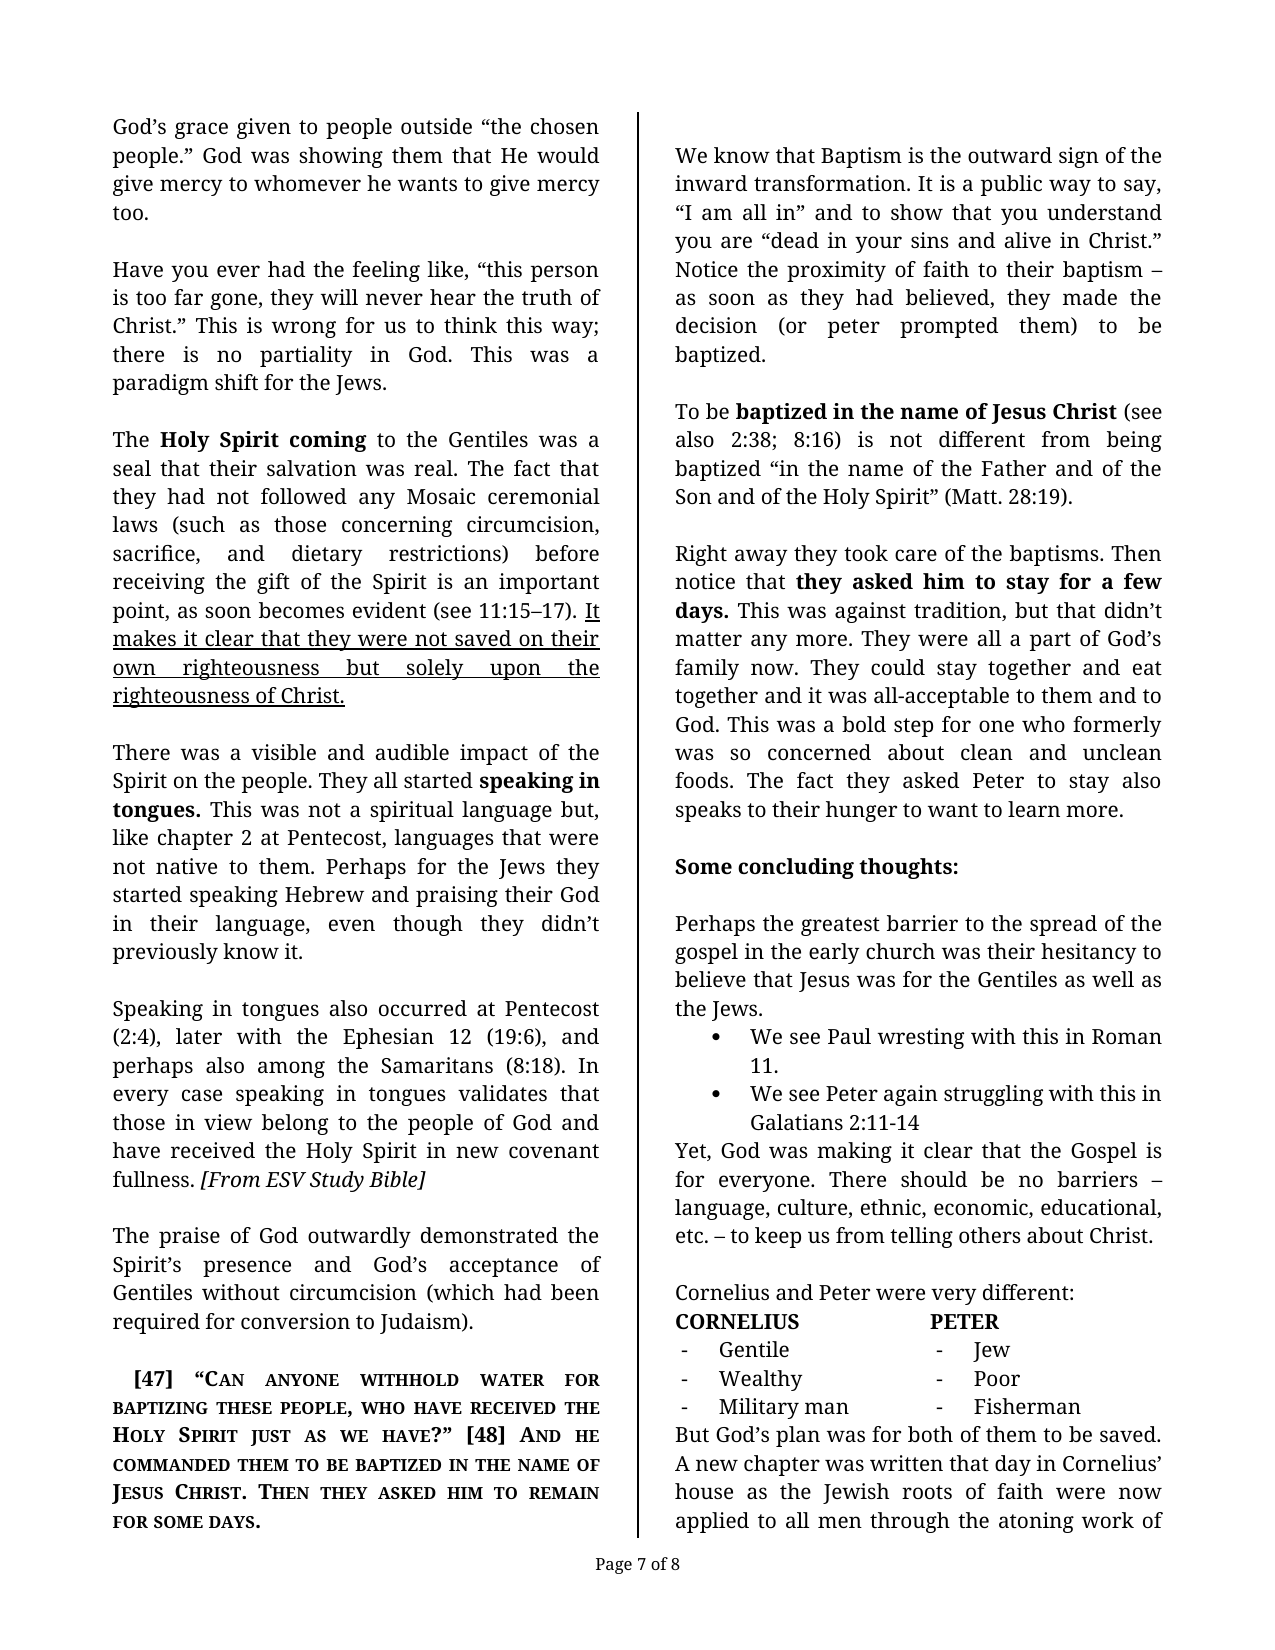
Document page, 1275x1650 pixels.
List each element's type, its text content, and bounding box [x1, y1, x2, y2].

text Yet, God was making it clear that the Gospel is for everyone. There should be no barriers – language, culture, ethnic, economic, educational, etc. – to keep us from telling others about Christ. [675, 1136, 1162, 1250]
text The praise of God outwardly demonstrated the Spirit’s presence and God’s acceptance of Gentiles without circumcision (which had been required for conversion to Judaism). [112, 1222, 600, 1335]
text Speaking in tongues also occurred at Pentecost (2:4), later with the Ephesian 12 (19:6), and perhaps also among the Samaritans (8:18). In every case speaking in tongues validates that those in view belong to the people of God and have received the Holy Spirit in new covenant fullness. [From ESV Study Bible] [112, 994, 600, 1193]
table_header PETER Jew Poor Fisherman [919, 1307, 1174, 1421]
text Perhaps the greatest barrier to the spread of the gospel in the early church was their hesitancy to believe that Jesus was for the Gentiles as well as the Jews. [675, 909, 1162, 1022]
text We know that Baptism is the outward sign of the inward transformation. It is a public way to say, “I am all in” and to show that you understand you are “dead in your sins and alive in Christ.” Notice the proximity of faith to their baptism – as soon as they had believed, they made the decision (or peter prompted them) to be baptized. [675, 141, 1162, 368]
text [47] “Can anyone withhold water for baptizing these people, who have received the Holy Spirit just as we have?” [48] And he commanded them to be baptized in the name of Jesus Christ. Then they asked him to remain for some days. [112, 1364, 600, 1534]
list We see Paul wresting with this in Roman 11. [712, 1022, 1162, 1079]
text Have you ever had the feeling like, “this person is too far gone, they will never hear the truth of Christ.” This is wrong for us to think this way; there is no partiality in God. This was a paradigm shift for the Jews. [112, 255, 600, 397]
table_header CORNELIUS Gentile Wealthy Military man [664, 1307, 919, 1421]
text Cornelius and Peter were very different: [675, 1278, 1162, 1307]
text To be baptized in the name of Jesus Christ (see also 2:38; 8:16) is not different from being baptized “in the name of the Father and of the Son and of the Holy Spirit” (Matt. 28:19). [675, 397, 1162, 511]
text Some concluding thoughts: [675, 852, 1162, 880]
text There was a visible and audible impact of the Spirit on the people. They all started speaking in tongues. This was not a spiritual language but, like chapter 2 at Pentecost, languages that were not native to them. Perhaps for the Jews they started speaking Hebrew and praising their God in their language, even though they didn’t previously know it. [112, 738, 600, 966]
text Right away they took care of the baptisms. Then notice that they asked him to stay for a few days. This was against tradition, but that didn’t matter any more. They were all a part of God’s family now. They could stay together and eat together and it was all-acceptable to them and to God. This was a bold step for one who formerly was so concerned about clean and unclean foods. The fact they asked Peter to stay also speaks to their hunger to want to learn more. [675, 539, 1162, 823]
text The Holy Spirit coming to the Gentiles was a seal that their salvation was real. The fact that they had not followed any Mosaic ceremonial laws (such as those concerning circumcision, sacrifice, and dietary restrictions) before receiving the gift of the Spirit is an important point, as soon becomes evident (see 11:15–17). It makes it clear that they were not saved on their own righteousness but solely upon the righteousness of Christ. [112, 425, 600, 648]
list We see Peter again struggling with this in Galatians 2:11-14 [712, 1079, 1162, 1136]
